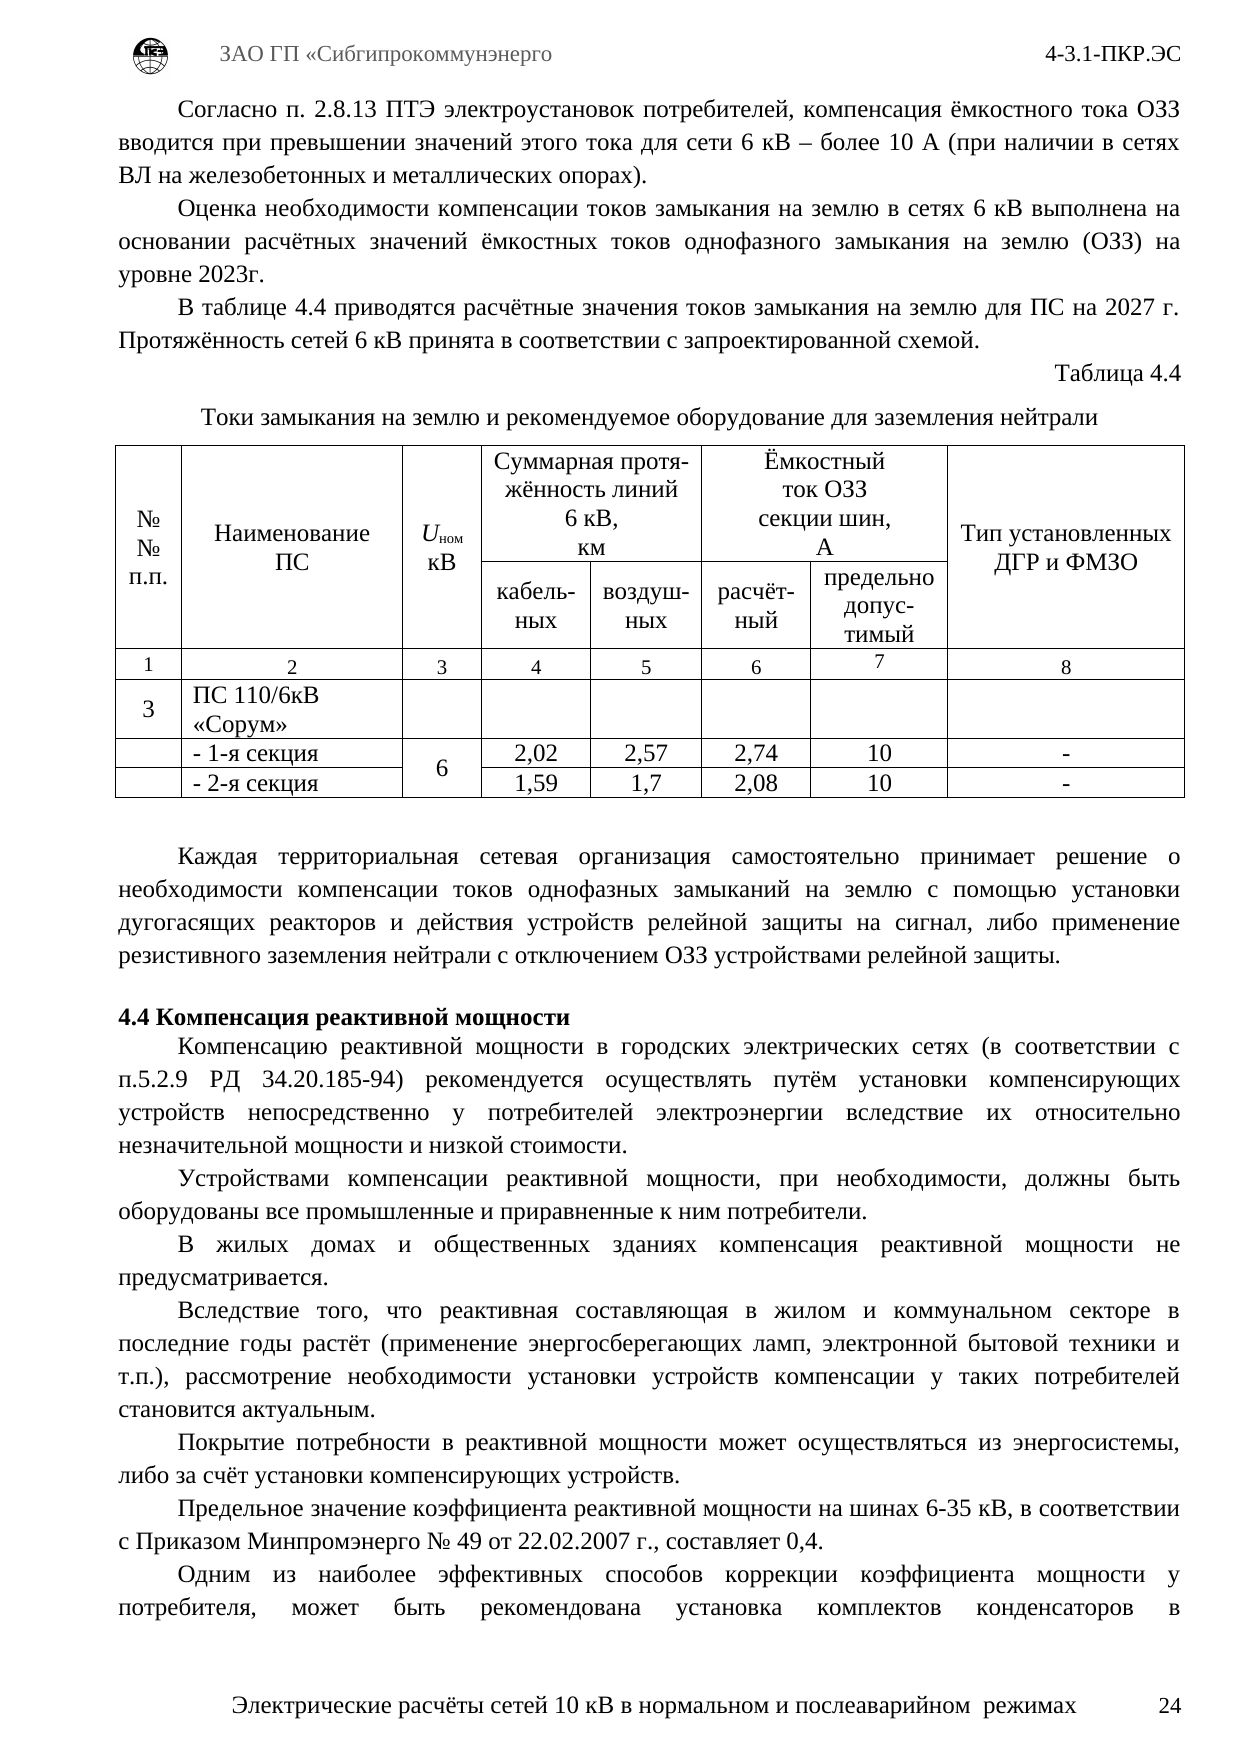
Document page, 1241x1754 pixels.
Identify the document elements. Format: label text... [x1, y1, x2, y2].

table_cell [403, 680, 481, 737]
text Согласно п. 2.8.13 ПТЭ электроустановок потребителей, компенсация ёмкостного тока ОЗЗ вводится при превышении значений этого тока для сети 6 кВ – более 10 А (при наличии в сетях ВЛ на железобетонных и металлических опорах). [118, 94, 1181, 189]
table_cell 10 [811, 768, 947, 797]
table_cell предельно допус-тимый [811, 562, 947, 648]
table_cell [591, 680, 701, 737]
table_cell 3 [116, 680, 181, 737]
table_cell 4 [482, 649, 590, 679]
table_cell [811, 680, 947, 737]
text В жилых домах и общественных зданиях компенсация реактивной мощности не предусматривается. [118, 1229, 1181, 1291]
table_header №№ п.п. [116, 446, 181, 648]
text Каждая территориальная сетевая организация самостоятельно принимает решение о необходимости компенсации токов однофазных замыканий на землю с помощью установки дугогасящих реакторов и действия устройств релейной защиты на сигнал, либо применение резистивного заземления нейтрали с отключением ОЗЗ устройствами релейной защиты. [118, 841, 1181, 969]
table_cell 7 [811, 649, 947, 679]
table_cell 2,57 [591, 739, 701, 767]
text Оценка необходимости компенсации токов замыкания на землю в сетях 6 кВ выполнена на основании расчётных значений ёмкостных токов однофазного замыкания на землю (ОЗЗ) на уровне 2023г. [118, 193, 1181, 288]
text Токи замыкания на землю и рекомендуемое оборудование для заземления нейтрали [118, 402, 1181, 430]
table_cell 3 [403, 649, 481, 679]
table_cell 6 [403, 739, 481, 797]
table_cell - [948, 739, 1184, 767]
table_cell - 1-я секция [182, 739, 402, 767]
table_cell ПС 110/6кВ «Сорум» [182, 680, 402, 737]
table_cell кабель-ных [482, 562, 590, 648]
table_cell 2 [182, 649, 402, 679]
table_header Наименование ПС [182, 446, 402, 648]
table_cell воздуш-ных [591, 562, 701, 648]
table_header Тип установленных ДГР и ФМЗО [948, 446, 1184, 648]
table_cell 1,7 [591, 768, 701, 797]
text Таблица 4.4 [118, 358, 1181, 387]
table_cell 10 [811, 739, 947, 767]
text Покрытие потребности в реактивной мощности может осуществляться из энергосистемы, либо за счёт установки компенсирующих устройств. [118, 1427, 1181, 1489]
text В таблице 4.4 приводятся расчётные значения токов замыкания на землю для ПС на 2027 г. Протяжённость сетей 6 кВ принята в соответствии с запроектированной схемой. [118, 292, 1181, 354]
text Устройствами компенсации реактивной мощности, при необходимости, должны быть оборудованы все промышленные и приравненные к ним потребители. [118, 1163, 1181, 1224]
table_cell 1 [116, 649, 181, 679]
text Предельное значение коэффициента реактивной мощности на шинах 6-35 кВ, в соответствии с Приказом Минпромэнерго № 49 от 22.02.2007 г., составляет 0,4. [118, 1493, 1181, 1555]
table_header Ёмкостный ток ОЗЗ секции шин, А [702, 446, 947, 561]
table_cell - 2-я секция [182, 768, 402, 797]
table_cell 2,02 [482, 739, 590, 767]
text Компенсацию реактивной мощности в городских электрических сетях (в соответствии с п.5.2.9 РД 34.20.185-94) рекомендуется осуществлять путём установки компенсирующих устройств непосредственно у потребителей электроэнергии вследствие их относительно незначительной мощности и низкой стоимости. [118, 1031, 1181, 1158]
table_cell расчёт- ный [702, 562, 810, 648]
table_cell 2,74 [702, 739, 810, 767]
table_cell 1,59 [482, 768, 590, 797]
table_cell [116, 768, 181, 797]
table_cell [482, 680, 590, 737]
table_header Суммарная протя-жённость линий 6 кВ, км [482, 446, 701, 561]
table_cell [948, 680, 1184, 737]
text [118, 1559, 1181, 1621]
table_cell 5 [591, 649, 701, 679]
table_header Uном кВ [403, 446, 481, 648]
subtitle 4.4 Компенсация реактивной мощности [118, 1002, 1181, 1031]
table_cell [116, 739, 181, 767]
table_cell [702, 680, 810, 737]
table_cell 6 [702, 649, 810, 679]
table_cell - [948, 768, 1184, 797]
table_cell 2,08 [702, 768, 810, 797]
text Вследствие того, что реактивная составляющая в жилом и коммунальном секторе в последние годы растёт (применение энергосберегающих ламп, электронной бытовой техники и т.п.), рассмотрение необходимости установки устройств компенсации у таких потребителей становится актуальным. [118, 1295, 1181, 1423]
table_cell 8 [948, 649, 1184, 679]
